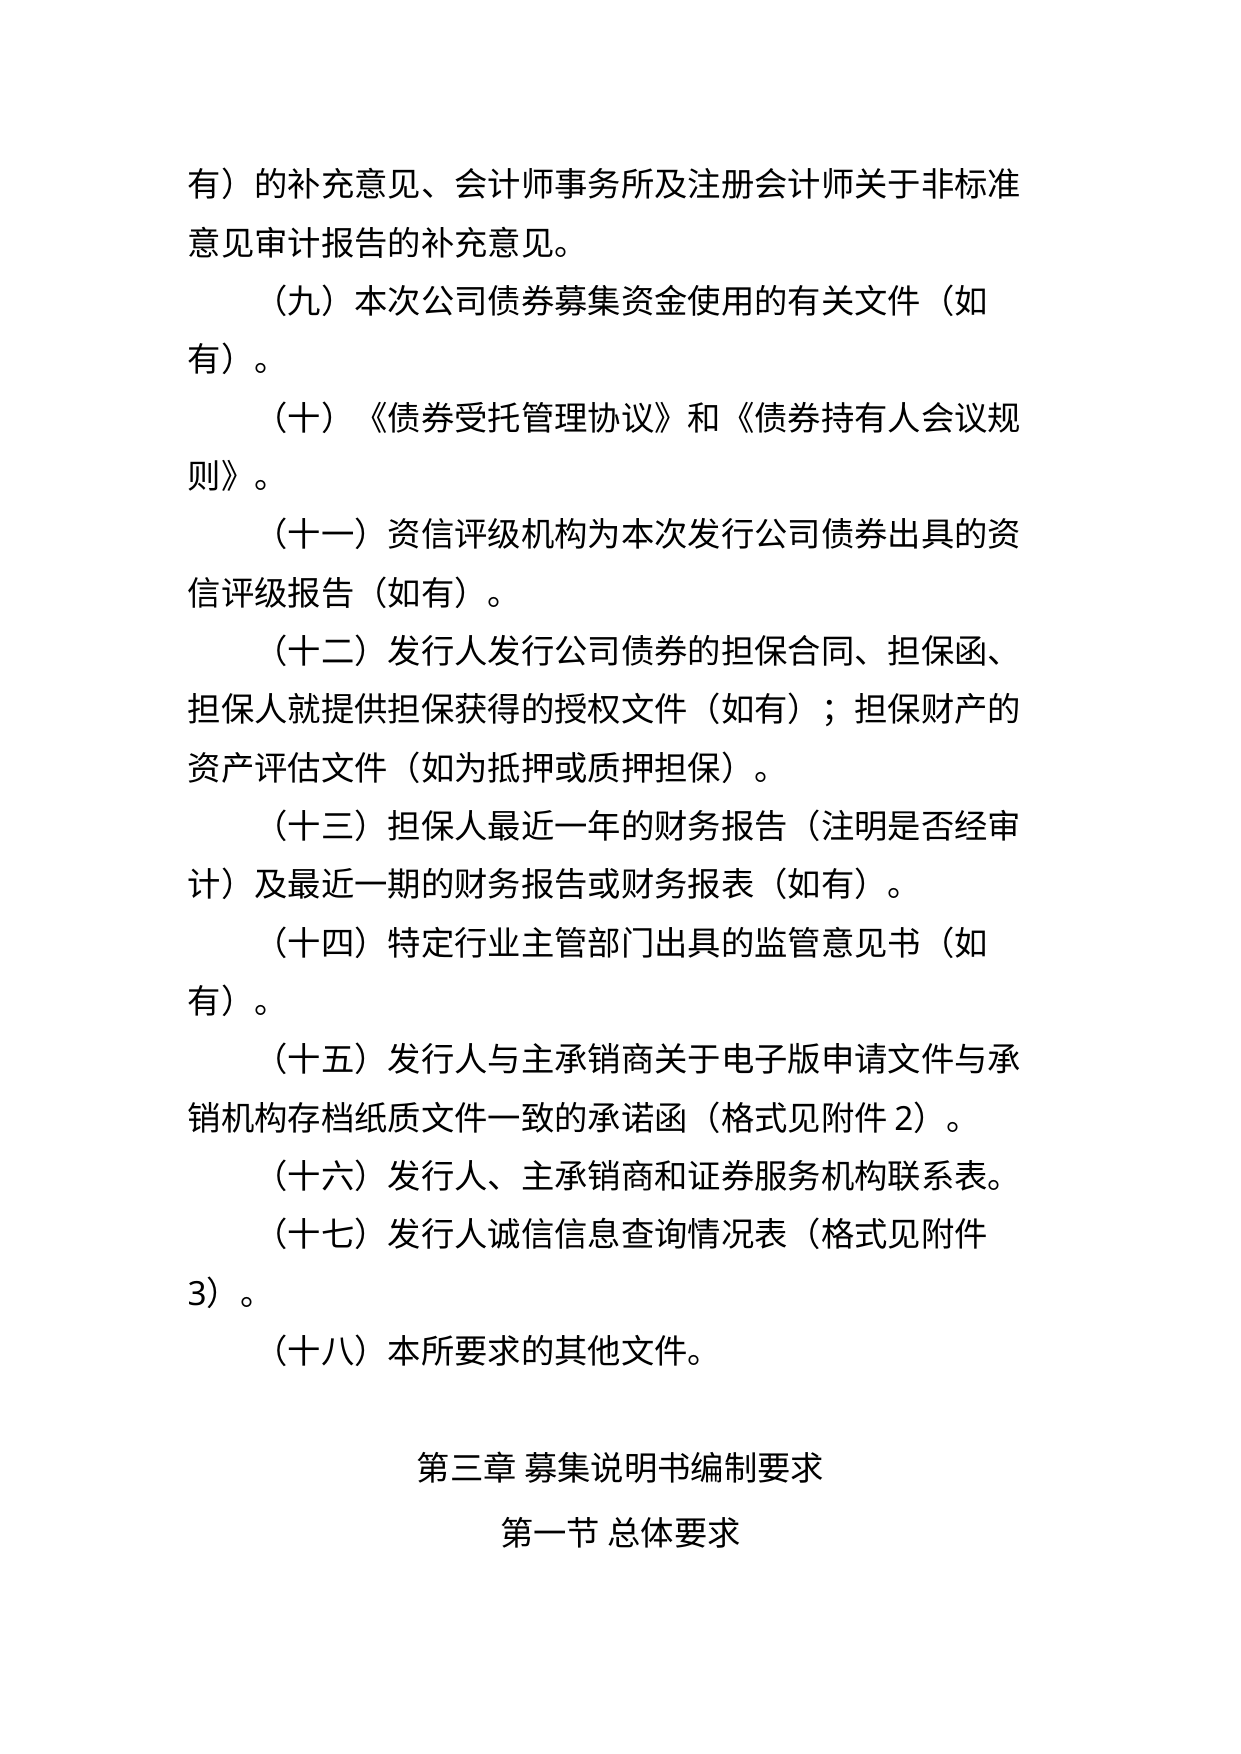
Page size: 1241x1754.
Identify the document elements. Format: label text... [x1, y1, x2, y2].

text （十）《债券受托管理协议》和《债券持有人会议规则》。 [187, 383, 1053, 500]
text （九）本次公司债券募集资金使用的有关文件（如有）。 [187, 267, 1053, 383]
text （十二）发行人发行公司债券的担保合同、担保函、担保人就提供担保获得的授权文件（如有）；担保财产的资产评估文件（如为抵押或质押担保）。 [187, 617, 1053, 792]
text （十五）发行人与主承销商关于电子版申请文件与承销机构存档纸质文件一致的承诺函（格式见附件2）。 [187, 1025, 1053, 1142]
text （十七）发行人诚信信息查询情况表（格式见附件3）。 [187, 1200, 1053, 1317]
text （十八）本所要求的其他文件。 [187, 1317, 1053, 1375]
text 第三章 募集说明书编制要求 [187, 1433, 1053, 1498]
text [187, 150, 1053, 267]
text 第一节 总体要求 [187, 1498, 1053, 1563]
text （十六）发行人、主承销商和证券服务机构联系表。 [187, 1142, 1053, 1200]
text （十三）担保人最近一年的财务报告（注明是否经审计）及最近一期的财务报告或财务报表（如有）。 [187, 792, 1053, 908]
text （十四）特定行业主管部门出具的监管意见书（如有）。 [187, 908, 1053, 1025]
text （十一）资信评级机构为本次发行公司债券出具的资信评级报告（如有）。 [187, 500, 1053, 617]
